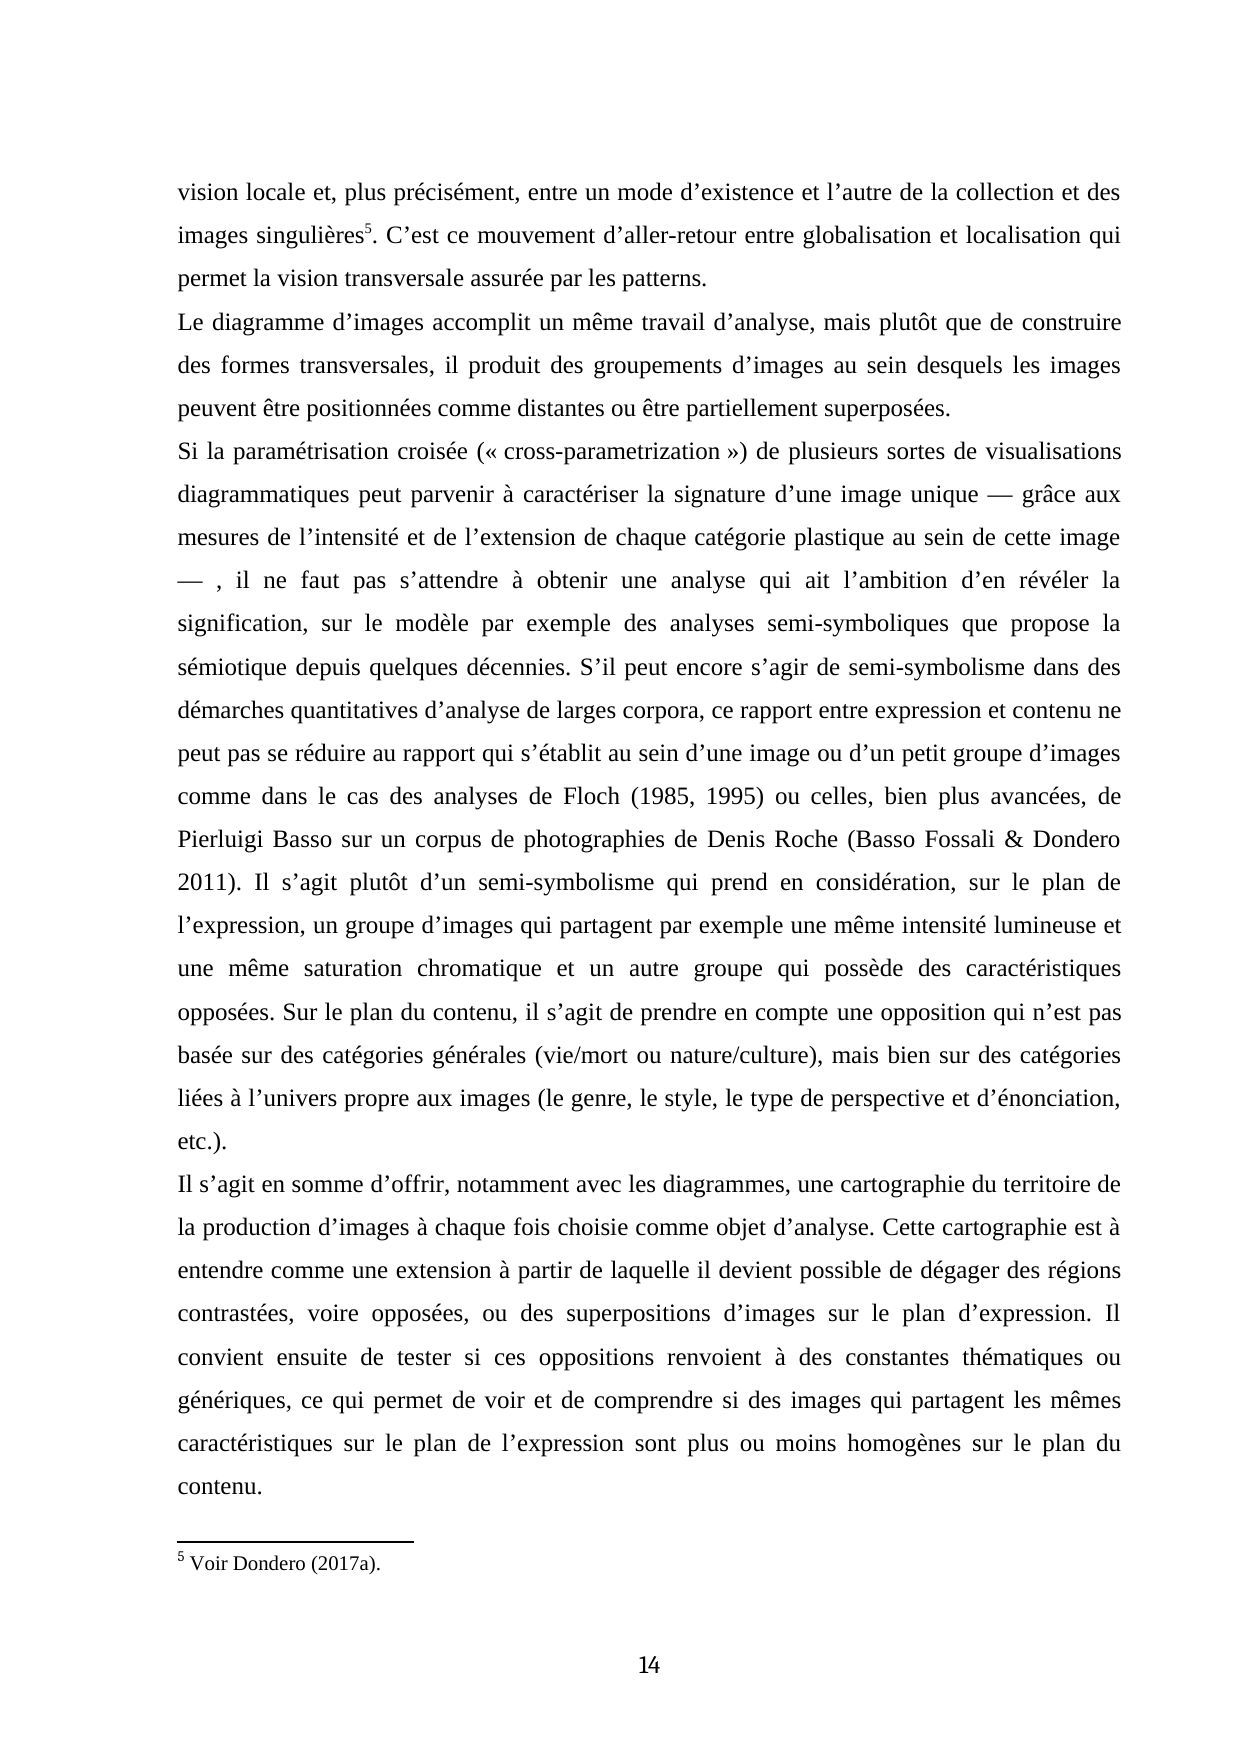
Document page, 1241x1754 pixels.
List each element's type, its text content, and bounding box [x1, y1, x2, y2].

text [177, 177, 1122, 292]
text Si la paramétrisation croisée (« cross-parametrization ») de plusieurs sortes de visualisations diagrammatiques peut parvenir à caractériser la signature d’une image unique — grâce aux mesures de l’intensité et de l’extension de chaque catégorie plastique au sein de cette image — , il ne faut pas s’attendre à obtenir une analyse qui ait l’ambition d’en révéler la signification, sur le modèle par exemple des analyses semi-symboliques que propose la sémiotique depuis quelques décennies. S’il peut encore s’agir de semi-symbolisme dans des démarches quantitatives d’analyse de larges corpora, ce rapport entre expression et contenu ne peut pas se réduire au rapport qui s’établit au sein d’une image ou d’un petit groupe d’images comme dans le cas des analyses de Floch (1985, 1995) ou celles, bien plus avancées, de Pierluigi Basso sur un corpus de photographies de Denis Roche (Basso Fossali & Dondero 2011). Il s’agit plutôt d’un semi-symbolisme qui prend en considération, sur le plan de l’expression, un groupe d’images qui partagent par exemple une même intensité lumineuse et une même saturation chromatique et un autre groupe qui possède des caractéristiques opposées. Sur le plan du contenu, il s’agit de prendre en compte une opposition qui n’est pas basée sur des catégories générales (vie/mort ou nature/culture), mais bien sur des catégories liées à l’univers propre aux images (le genre, le style, le type de perspective et d’énonciation, etc.). [177, 436, 1122, 1155]
text Il s’agit en somme d’offrir, notamment avec les diagrammes, une cartographie du territoire de la production d’images à chaque fois choisie comme objet d’analyse. Cette cartographie est à entendre comme une extension à partir de laquelle il devient possible de dégager des régions contrastées, voire opposées, ou des superpositions d’images sur le plan d’expression. Il convient ensuite de tester si ces oppositions renvoient à des constantes thématiques ou génériques, ce qui permet de voir et de comprendre si des images qui partagent les mêmes caractéristiques sur le plan de l’expression sont plus ou moins homogènes sur le plan du contenu. [177, 1169, 1122, 1500]
text Le diagramme d’images accomplit un même travail d’analyse, mais plutôt que de construire des formes transversales, il produit des groupements d’images au sein desquels les images peuvent être positionnées comme distantes ou être partiellement superposées. [177, 307, 1122, 422]
